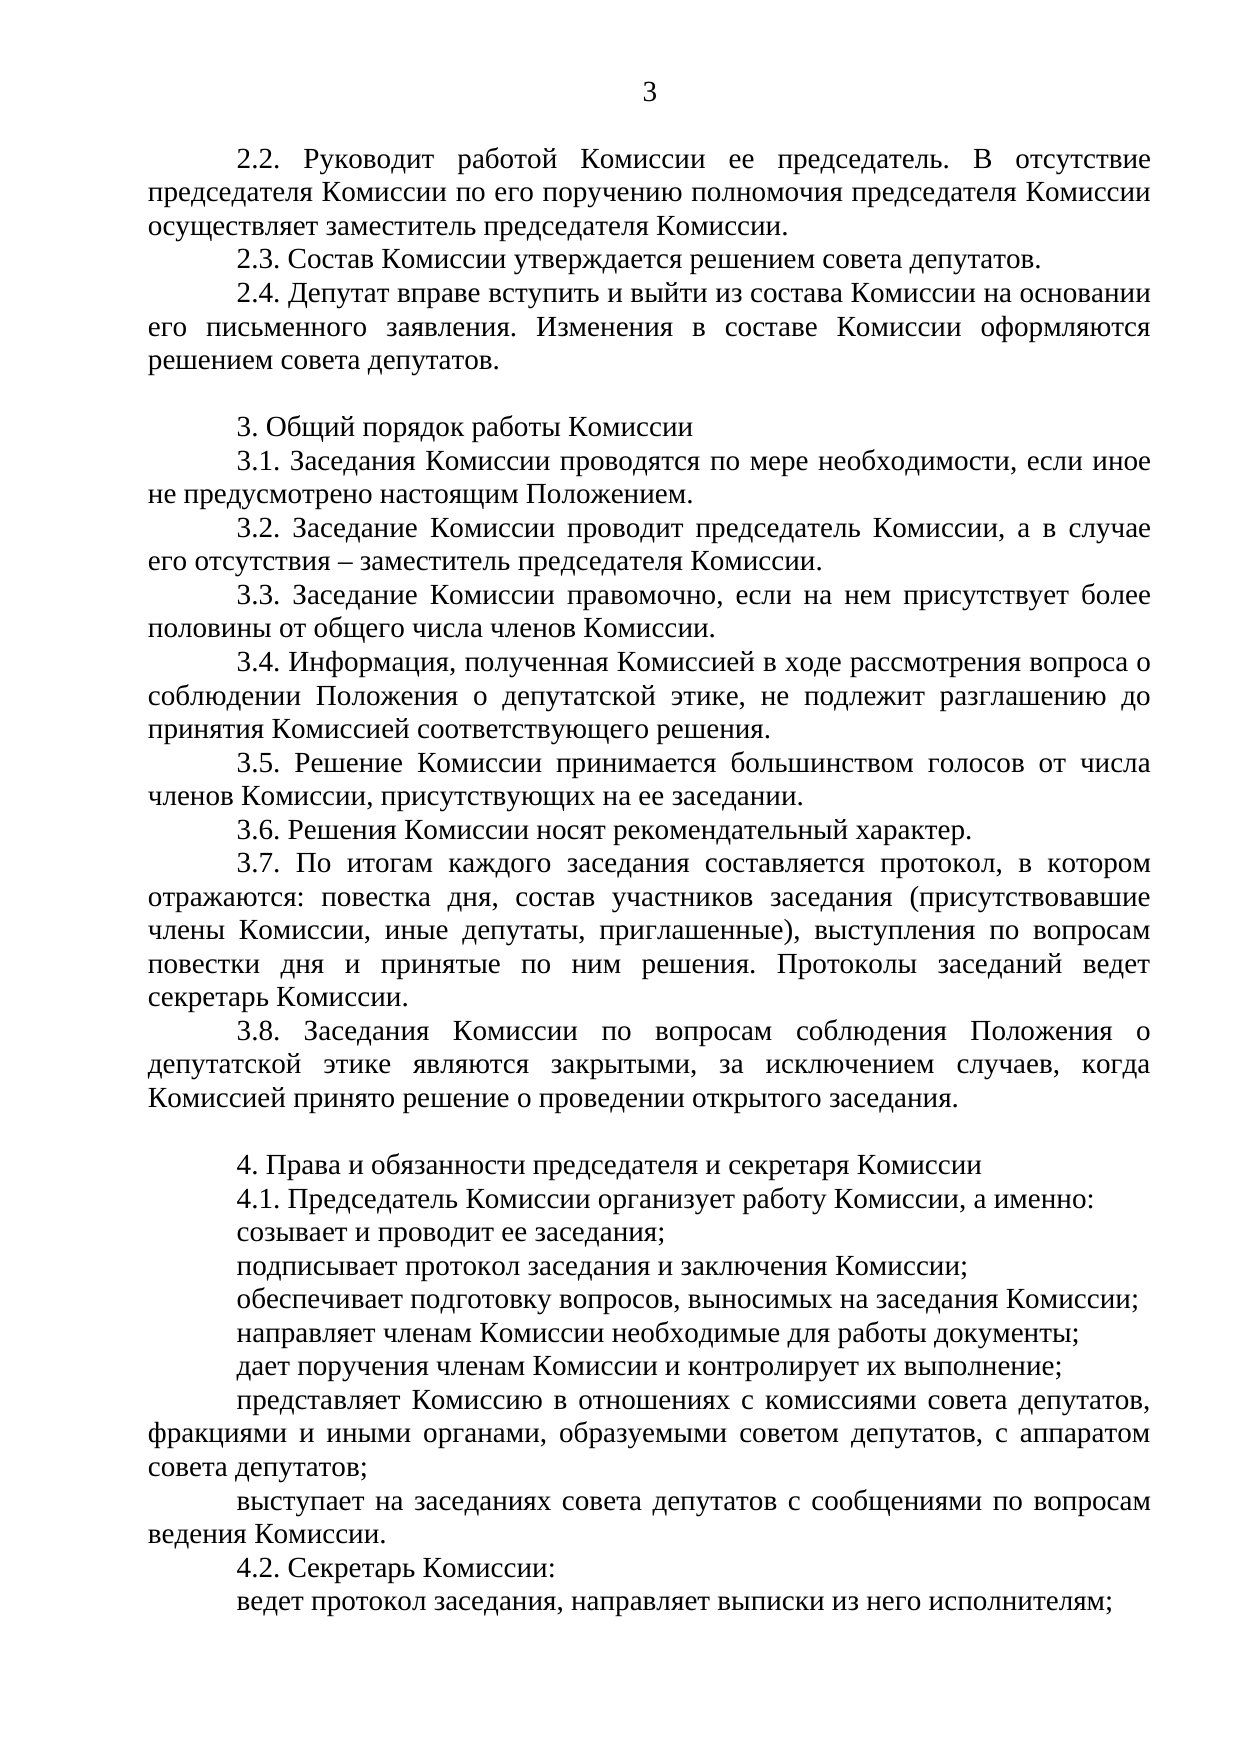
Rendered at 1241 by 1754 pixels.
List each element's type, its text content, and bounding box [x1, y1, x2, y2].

text 3.2. Заседание Комиссии проводит председатель Комиссии, а в случае его отсутствия – заместитель председателя Комиссии. [148, 510, 1152, 577]
text направляет членам Комиссии необходимые для работы документы; [148, 1315, 1152, 1348]
text 3.5. Решение Комиссии принимается большинством голосов от числа членов Комиссии, присутствующих на ее заседании. [148, 745, 1152, 812]
text дает поручения членам Комиссии и контролирует их выполнение; [148, 1348, 1152, 1382]
title 3. Общий порядок работы Комиссии [148, 409, 1152, 443]
text подписывает протокол заседания и заключения Комиссии; [148, 1248, 1152, 1281]
title 4. Права и обязанности председателя и секретаря Комиссии [148, 1147, 1152, 1181]
text представляет Комиссию в отношениях с комиссиями совета депутатов, фракциями и иными органами, образуемыми советом депутатов, с аппаратом совета депутатов; [148, 1382, 1152, 1483]
text 2.4. Депутат вправе вступить и выйти из состава Комиссии на основании его письменного заявления. Изменения в составе Комиссии оформляются решением совета депутатов. [148, 275, 1152, 376]
text выступает на заседаниях совета депутатов с сообщениями по вопросам ведения Комиссии. [148, 1483, 1152, 1550]
text 4.1. Председатель Комиссии организует работу Комиссии, а именно: [148, 1181, 1152, 1214]
text 2.2. Руководит работой Комиссии ее председатель. В отсутствие председателя Комиссии по его поручению полномочия председателя Комиссии осуществляет заместитель председателя Комиссии. [148, 141, 1152, 242]
text 3.3. Заседание Комиссии правомочно, если на нем присутствует более половины от общего числа членов Комиссии. [148, 577, 1152, 644]
text созывает и проводит ее заседания; [148, 1214, 1152, 1248]
text 4.2. Секретарь Комиссии: [148, 1550, 1152, 1583]
text ведет протокол заседания, направляет выписки из него исполнителям; [148, 1583, 1152, 1617]
text 3.1. Заседания Комиссии проводятся по мере необходимости, если иное не предусмотрено настоящим Положением. [148, 443, 1152, 510]
text 2.3. Состав Комиссии утверждается решением совета депутатов. [148, 242, 1152, 275]
text 3.8. Заседания Комиссии по вопросам соблюдения Положения о депутатской этике являются закрытыми, за исключением случаев, когда Комиссией принято решение о проведении открытого заседания. [148, 1013, 1152, 1114]
text 3.6. Решения Комиссии носят рекомендательный характер. [148, 812, 1152, 845]
text обеспечивает подготовку вопросов, выносимых на заседания Комиссии; [148, 1281, 1152, 1315]
text 3.4. Информация, полученная Комиссией в ходе рассмотрения вопроса о соблюдении Положения о депутатской этике, не подлежит разглашению до принятия Комиссией соответствующего решения. [148, 644, 1152, 745]
text 3.7. По итогам каждого заседания составляется протокол, в котором отражаются: повестка дня, состав участников заседания (присутствовавшие члены Комиссии, иные депутаты, приглашенные), выступления по вопросам повестки дня и принятые по ним решения. Протоколы заседаний ведет секретарь Комиссии. [148, 845, 1152, 1013]
